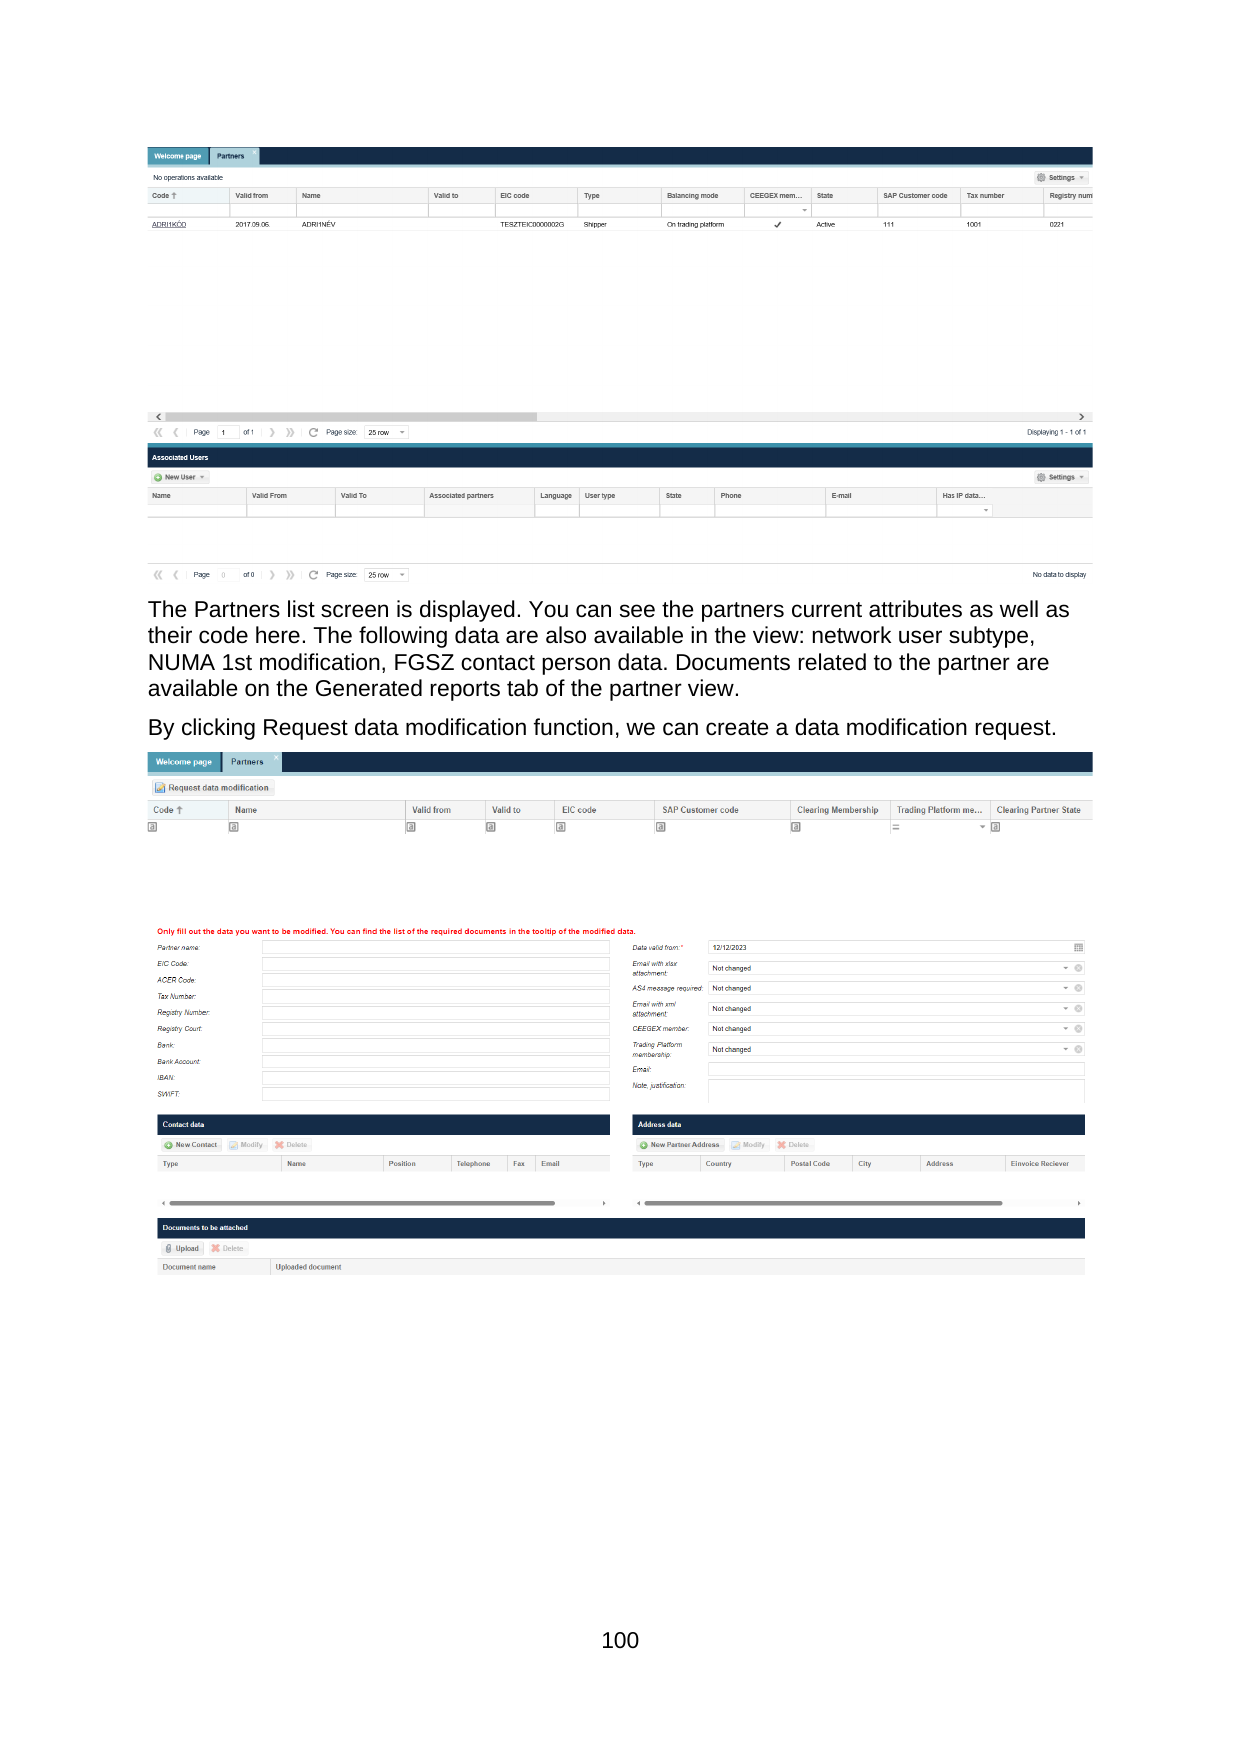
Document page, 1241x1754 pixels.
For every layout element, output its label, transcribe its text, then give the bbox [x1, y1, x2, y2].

picture [147, 752, 1093, 834]
text By clicking Request data modification function, we can create a data modification request. [148, 714, 1093, 740]
picture [147, 147, 1093, 584]
picture [147, 923, 1093, 1286]
text The Partners list screen is displayed. You can see the partners current attributes as well as their code here. The following data are also available in the view: network user subtype, NUMA 1st modification, FGSZ contact person data. Documents related to the partner are available on the Generated reports tab of the partner view. [148, 596, 1093, 701]
